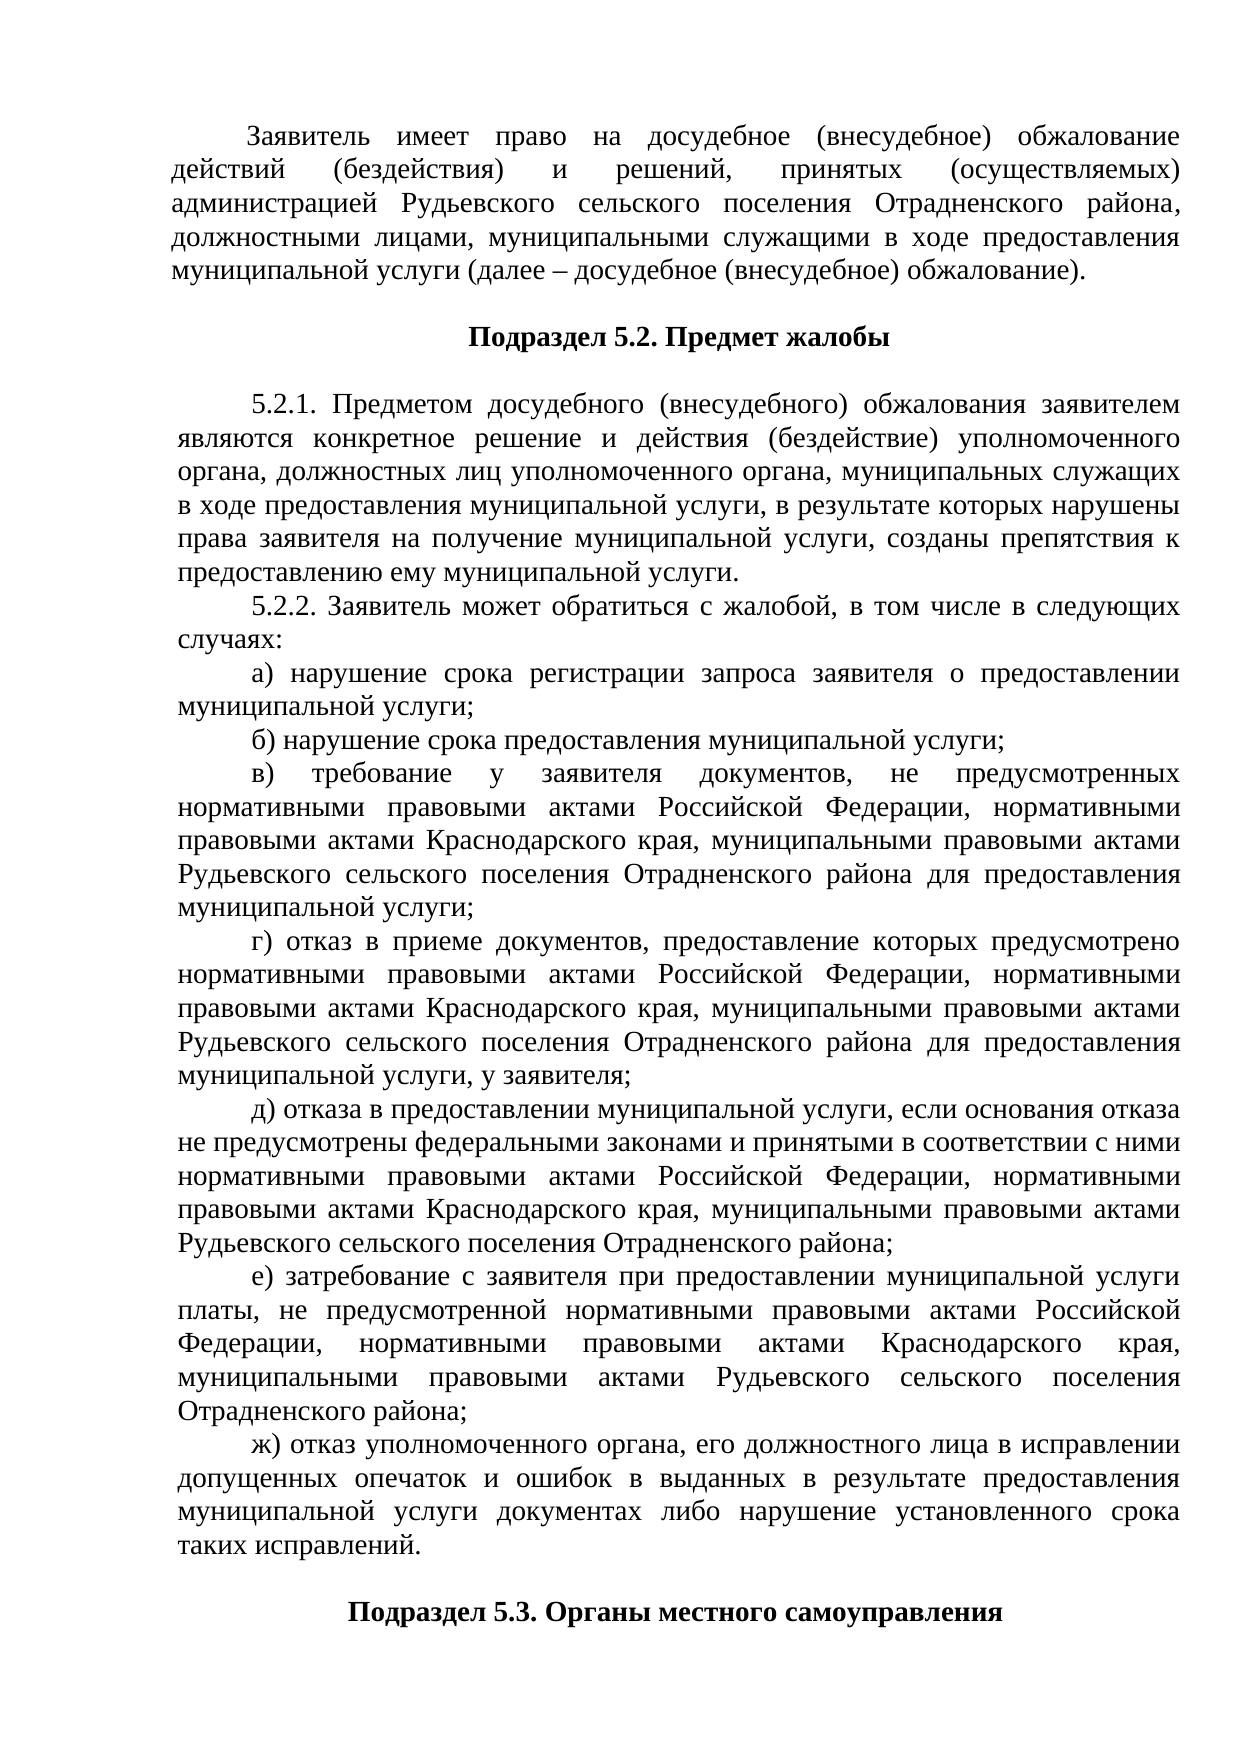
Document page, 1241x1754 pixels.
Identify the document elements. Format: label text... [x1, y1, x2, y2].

text ж) отказ уполномоченного органа, его должностного лица в исправлении допущенных опечаток и ошибок в выданных в результате предоставления муниципальной услуги документах либо нарушение установленного срока таких исправлений. [177, 1426, 1181, 1560]
text д) отказа в предоставлении муниципальной услуги, если основания отказа не предусмотрены федеральными законами и принятыми в соответствии с ними нормативными правовыми актами Российской Федерации, нормативными правовыми актами Краснодарского края, муниципальными правовыми актами Рудьевского сельского поселения Отрадненского района; [177, 1091, 1181, 1258]
text е) затребование с заявителя при предоставлении муниципальной услуги платы, не предусмотренной нормативными правовыми актами Российской Федерации, нормативными правовыми актами Краснодарского края, муниципальными правовыми актами Рудьевского сельского поселения Отрадненского района; [177, 1258, 1181, 1426]
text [177, 1594, 1181, 1627]
text Подраздел 5.2. Предмет жалобы [177, 319, 1181, 353]
text б) нарушение срока предоставления муниципальной услуги; [177, 722, 1181, 755]
text Заявитель имеет право на досудебное (внесудебное) обжалование действий (бездействия) и решений, принятых (осуществляемых) администрацией Рудьевского сельского поселения Отрадненского района, должностными лицами, муниципальными служащими в ходе предоставления муниципальной услуги (далее – досудебное (внесудебное) обжалование). [171, 118, 1181, 286]
text в) требование у заявителя документов, не предусмотренных нормативными правовыми актами Российской Федерации, нормативными правовыми актами Краснодарского края, муниципальными правовыми актами Рудьевского сельского поселения Отрадненского района для предоставления муниципальной услуги; [177, 755, 1181, 923]
text г) отказ в приеме документов, предоставление которых предусмотрено нормативными правовыми актами Российской Федерации, нормативными правовыми актами Краснодарского края, муниципальными правовыми актами Рудьевского сельского поселения Отрадненского района для предоставления муниципальной услуги, у заявителя; [177, 923, 1181, 1091]
text 5.2.2. Заявитель может обратиться с жалобой, в том числе в следующих случаях: [177, 588, 1181, 655]
text а) нарушение срока регистрации запроса заявителя о предоставлении муниципальной услуги; [177, 655, 1181, 722]
text 5.2.1. Предметом досудебного (внесудебного) обжалования заявителем являются конкретное решение и действия (бездействие) уполномоченного органа, должностных лиц уполномоченного органа, муниципальных служащих в ходе предоставления муниципальной услуги, в результате которых нарушены права заявителя на получение муниципальной услуги, созданы препятствия к предоставлению ему муниципальной услуги. [177, 386, 1181, 588]
